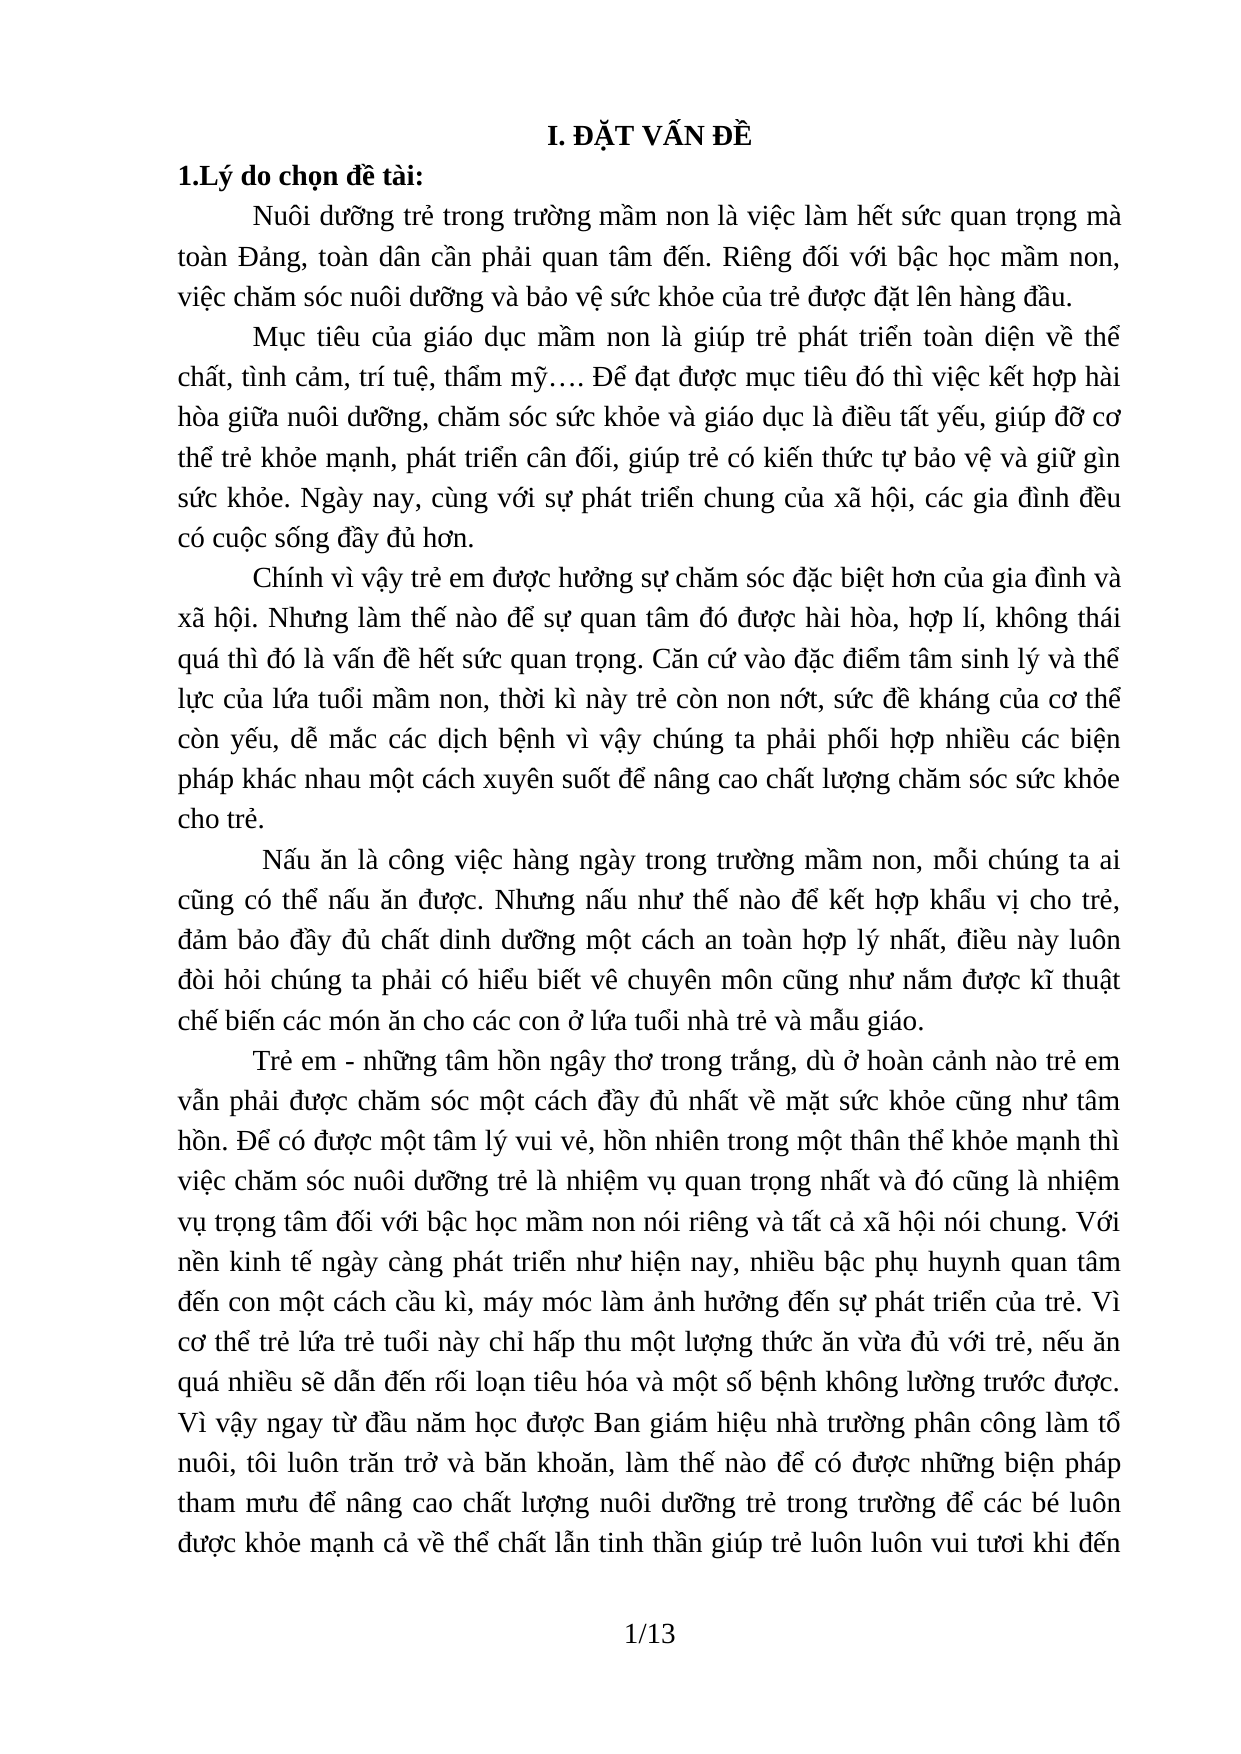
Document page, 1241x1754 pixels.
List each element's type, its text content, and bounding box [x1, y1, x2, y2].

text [177, 1043, 1122, 1559]
text Nấu ăn là công việc hàng ngày trong trường mầm non, mỗi chúng ta ai cũng có thể nấu ăn được. Nhưng nấu như thế nào để kết hợp khẩu vị cho trẻ, đảm bảo đầy đủ chất dinh dưỡng một cách an toàn hợp lý nhất, điều này luôn đòi hỏi chúng ta phải có hiểu biết vê chuyên môn cũng như nắm được kĩ thuật chế biến các món ăn cho các con ở lứa tuổi nhà trẻ và mẫu giáo. [177, 842, 1122, 1036]
text Chính vì vậy trẻ em được hưởng sự chăm sóc đặc biệt hơn của gia đình và xã hội. Nhưng làm thế nào để sự quan tâm đó được hài hòa, hợp lí, không thái quá thì đó là vấn đề hết sức quan trọng. Căn cứ vào đặc điểm tâm sinh lý và thể lực của lứa tuổi mầm non, thời kì này trẻ còn non nớt, sức đề kháng của cơ thể còn yếu, dễ mắc các dịch bệnh vì vậy chúng ta phải phối hợp nhiều các biện pháp khác nhau một cách xuyên suốt để nâng cao chất lượng chăm sóc sức khỏe cho trẻ. [177, 560, 1122, 835]
text Mục tiêu của giáo dục mầm non là giúp trẻ phát triển toàn diện về thể chất, tình cảm, trí tuệ, thẩm mỹ…. Để đạt được mục tiêu đó thì việc kết hợp hài hòa giữa nuôi dưỡng, chăm sóc sức khỏe và giáo dục là điều tất yếu, giúp đỡ cơ thể trẻ khỏe mạnh, phát triển cân đối, giúp trẻ có kiến thức tự bảo vệ và giữ gìn sức khỏe. Ngày nay, cùng với sự phát triển chung của xã hội, các gia đình đều có cuộc sống đầy đủ hơn. [177, 319, 1122, 554]
text I. ĐẶT VẤN ĐỀ [177, 118, 1122, 152]
text 1.Lý do chọn đề tài: [177, 158, 1122, 192]
text Nuôi dưỡng trẻ trong trường mầm non là việc làm hết sức quan trọng mà toàn Đảng, toàn dân cần phải quan tâm đến. Riêng đối với bậc học mầm non, việc chăm sóc nuôi dưỡng và bảo vệ sức khỏe của trẻ được đặt lên hàng đầu. [177, 198, 1122, 312]
